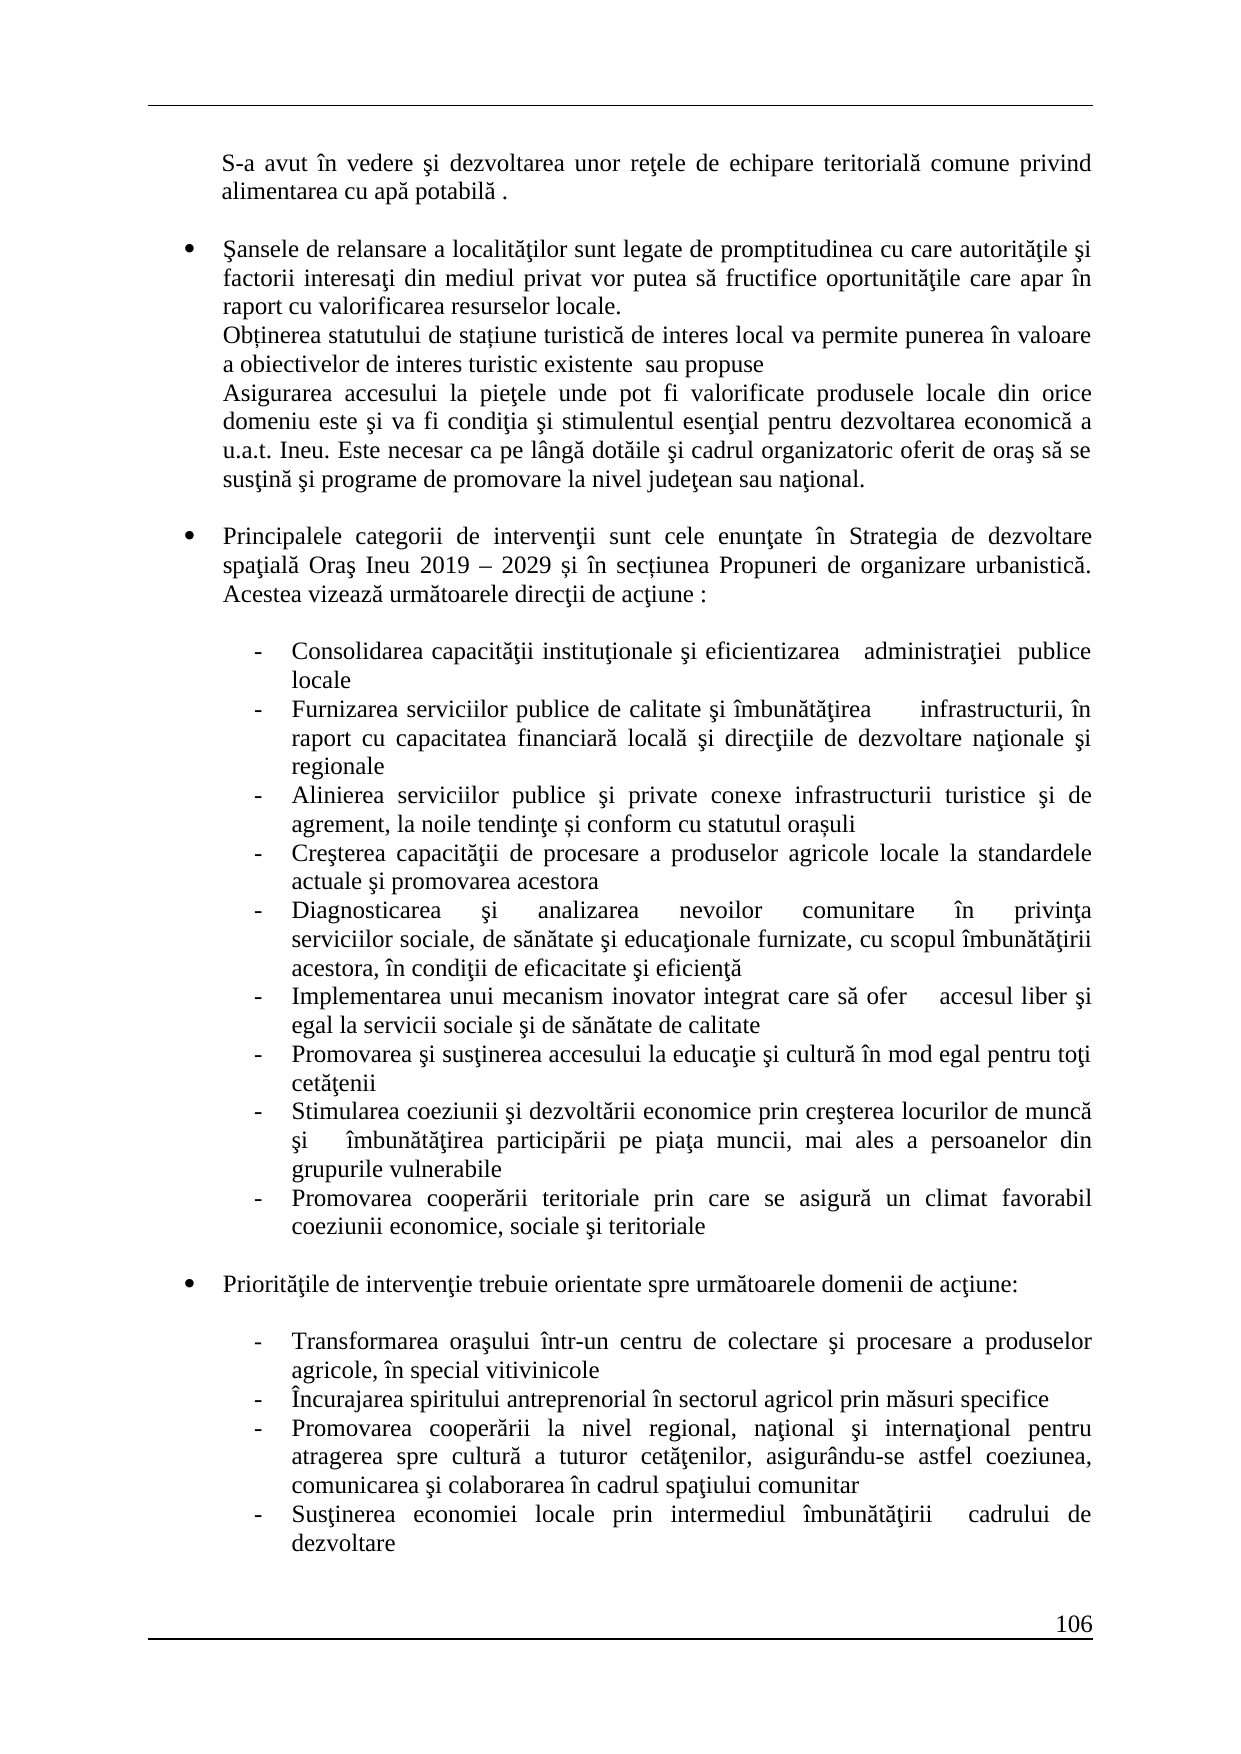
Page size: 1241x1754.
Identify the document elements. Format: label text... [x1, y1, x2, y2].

list Principalele categorii de intervenţii sunt cele enunţate în Strategia de dezvoltare spaţială Oraş Ineu 2019 – 2029 și în secțiunea Propuneri de organizare urbanistică. Acestea vizează următoarele direcţii de acţiune : [185, 521, 1093, 608]
list Susţinerea economiei locale prin intermediul îmbunătăţirii cadrului de dezvoltare [254, 1499, 1093, 1556]
list Transformarea oraşului într-un centru de colectare şi procesare a produselor agricole, în special vitivinicole [254, 1326, 1093, 1384]
list Promovarea cooperării teritoriale prin care se asigură un climat favorabil coeziunii economice, sociale şi teritoriale [254, 1183, 1093, 1240]
list Consolidarea capacităţii instituţionale şi eficientizarea administraţiei publice locale [254, 636, 1093, 694]
list Furnizarea serviciilor publice de calitate şi îmbunătăţirea infrastructurii, în raport cu capacitatea financiară locală şi direcţiile de dezvoltare naţionale şi regionale [254, 694, 1093, 780]
list Alinierea serviciilor publice şi private conexe infrastructurii turistice şi de agrement, la noile tendinţe și conform cu statutul orașuli [254, 780, 1093, 838]
list Încurajarea spiritului antreprenorial în sectorul agricol prin măsuri specifice [254, 1384, 1093, 1413]
list Creşterea capacităţii de procesare a produselor agricole locale la standardele actuale şi promovarea acestora [254, 838, 1093, 895]
list Şansele de relansare a localităţilor sunt legate de promptitudinea cu care autorităţile şi factorii interesaţi din mediul privat vor putea să fructifice oportunităţile care apar în raport cu valorificarea resurselor locale. [185, 234, 1093, 320]
text S-a avut în vedere şi dezvoltarea unor reţele de echipare teritorială comune privind alimentarea cu apă potabilă . [221, 148, 1093, 205]
list Asigurarea accesului la pieţele unde pot fi valorificate produsele locale din orice domeniu este şi va fi condiţia şi stimulentul esenţial pentru dezvoltarea economică a u.a.t. Ineu. Este necesar ca pe lângă dotăile şi cadrul organizatoric oferit de oraş să se susţină şi programe de promovare la nivel judeţean sau naţional. [223, 378, 1093, 493]
list Stimularea coeziunii şi dezvoltării economice prin creşterea locurilor de muncă şi îmbunătăţirea participării pe piaţa muncii, mai ales a persoanelor din grupurile vulnerabile [254, 1096, 1093, 1183]
list Obținerea statutului de stațiune turistică de interes local va permite punerea în valoare a obiectivelor de interes turistic existente sau propuse [223, 320, 1093, 378]
list Implementarea unui mecanism inovator integrat care să ofer accesul liber şi egal la servicii sociale şi de sănătate de calitate [254, 981, 1093, 1039]
list Diagnosticarea şi analizarea nevoilor comunitare în privinţa serviciilor sociale, de sănătate şi educaţionale furnizate, cu scopul îmbunătăţirii acestora, în condiţii de eficacitate şi eficienţă [254, 895, 1093, 981]
list Promovarea şi susţinerea accesului la educaţie şi cultură în mod egal pentru toţi cetăţenii [254, 1039, 1093, 1096]
list Priorităţile de intervenţie trebuie orientate spre următoarele domenii de acţiune: [185, 1269, 1093, 1298]
list Promovarea cooperării la nivel regional, naţional şi internaţional pentru atragerea spre cultură a tuturor cetăţenilor, asigurându-se astfel coeziunea, comunicarea şi colaborarea în cadrul spaţiului comunitar [254, 1413, 1093, 1499]
